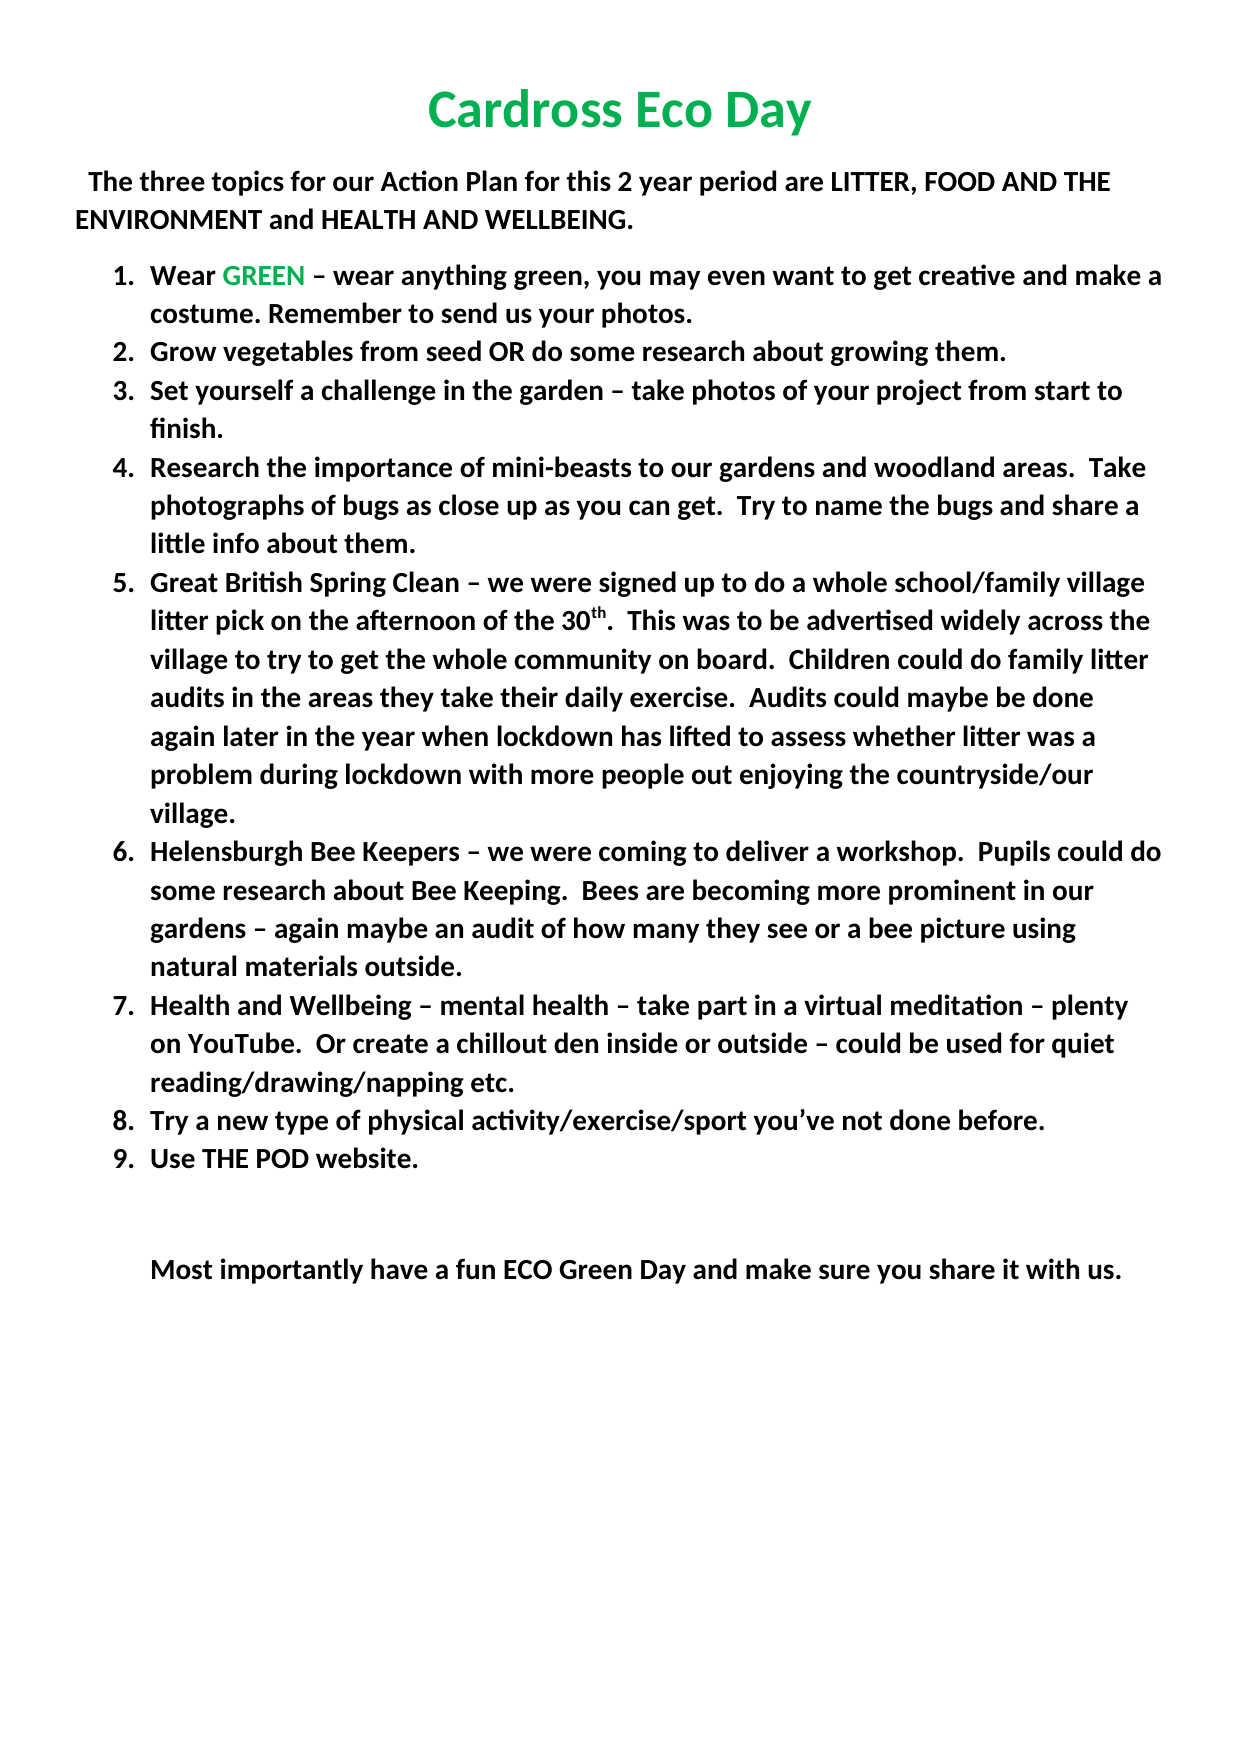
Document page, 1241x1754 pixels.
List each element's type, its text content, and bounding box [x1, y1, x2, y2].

list Great British Spring Clean – we were signed up to do a whole school/family village litter pick on the afternoon of the 30th. This was to be advertised widely across the village to try to get the whole community on board. Children could do family litter audits in the areas they take their daily exercise. Audits could maybe be done again later in the year when lockdown has lifted to assess whether litter was a problem during lockdown with more people out enjoying the countryside/our village. [112, 564, 1165, 830]
list Grow vegetables from seed OR do some research about growing them. [112, 333, 1165, 369]
list Try a new type of physical activity/exercise/sport you’ve not done before. [112, 1102, 1165, 1138]
list Use THE POD website. [112, 1141, 1165, 1176]
list Health and Wellbeing – mental health – take part in a virtual meditation – plenty on YouTube. Or create a chillout den inside or outside – could be used for quiet reading/drawing/napping etc. [112, 987, 1165, 1099]
text The three topics for our Action Plan for this 2 year period are LITTER, FOOD AND THE ENVIRONMENT and HEALTH AND WELLBEING. [75, 163, 1165, 237]
list Helensburgh Bee Keepers – we were coming to deliver a workshop. Pupils could do some research about Bee Keeping. Bees are becoming more prominent in our gardens – again maybe an audit of how many they see or a bee picture using natural materials outside. [112, 833, 1165, 984]
list Set yourself a challenge in the garden – take photos of your project from start to finish. [112, 372, 1165, 446]
text Cardross Eco Day [75, 75, 1165, 141]
list Research the importance of mini-beasts to our gardens and woodland areas. Take photographs of bugs as close up as you can get. Try to name the bugs and share a little info about them. [112, 449, 1165, 561]
text Most importantly have a fun ECO Green Day and make sure you share it with us. [150, 1251, 1165, 1286]
list Wear GREEN – wear anything green, you may even want to get creative and make a costume. Remember to send us your photos. [112, 257, 1165, 331]
